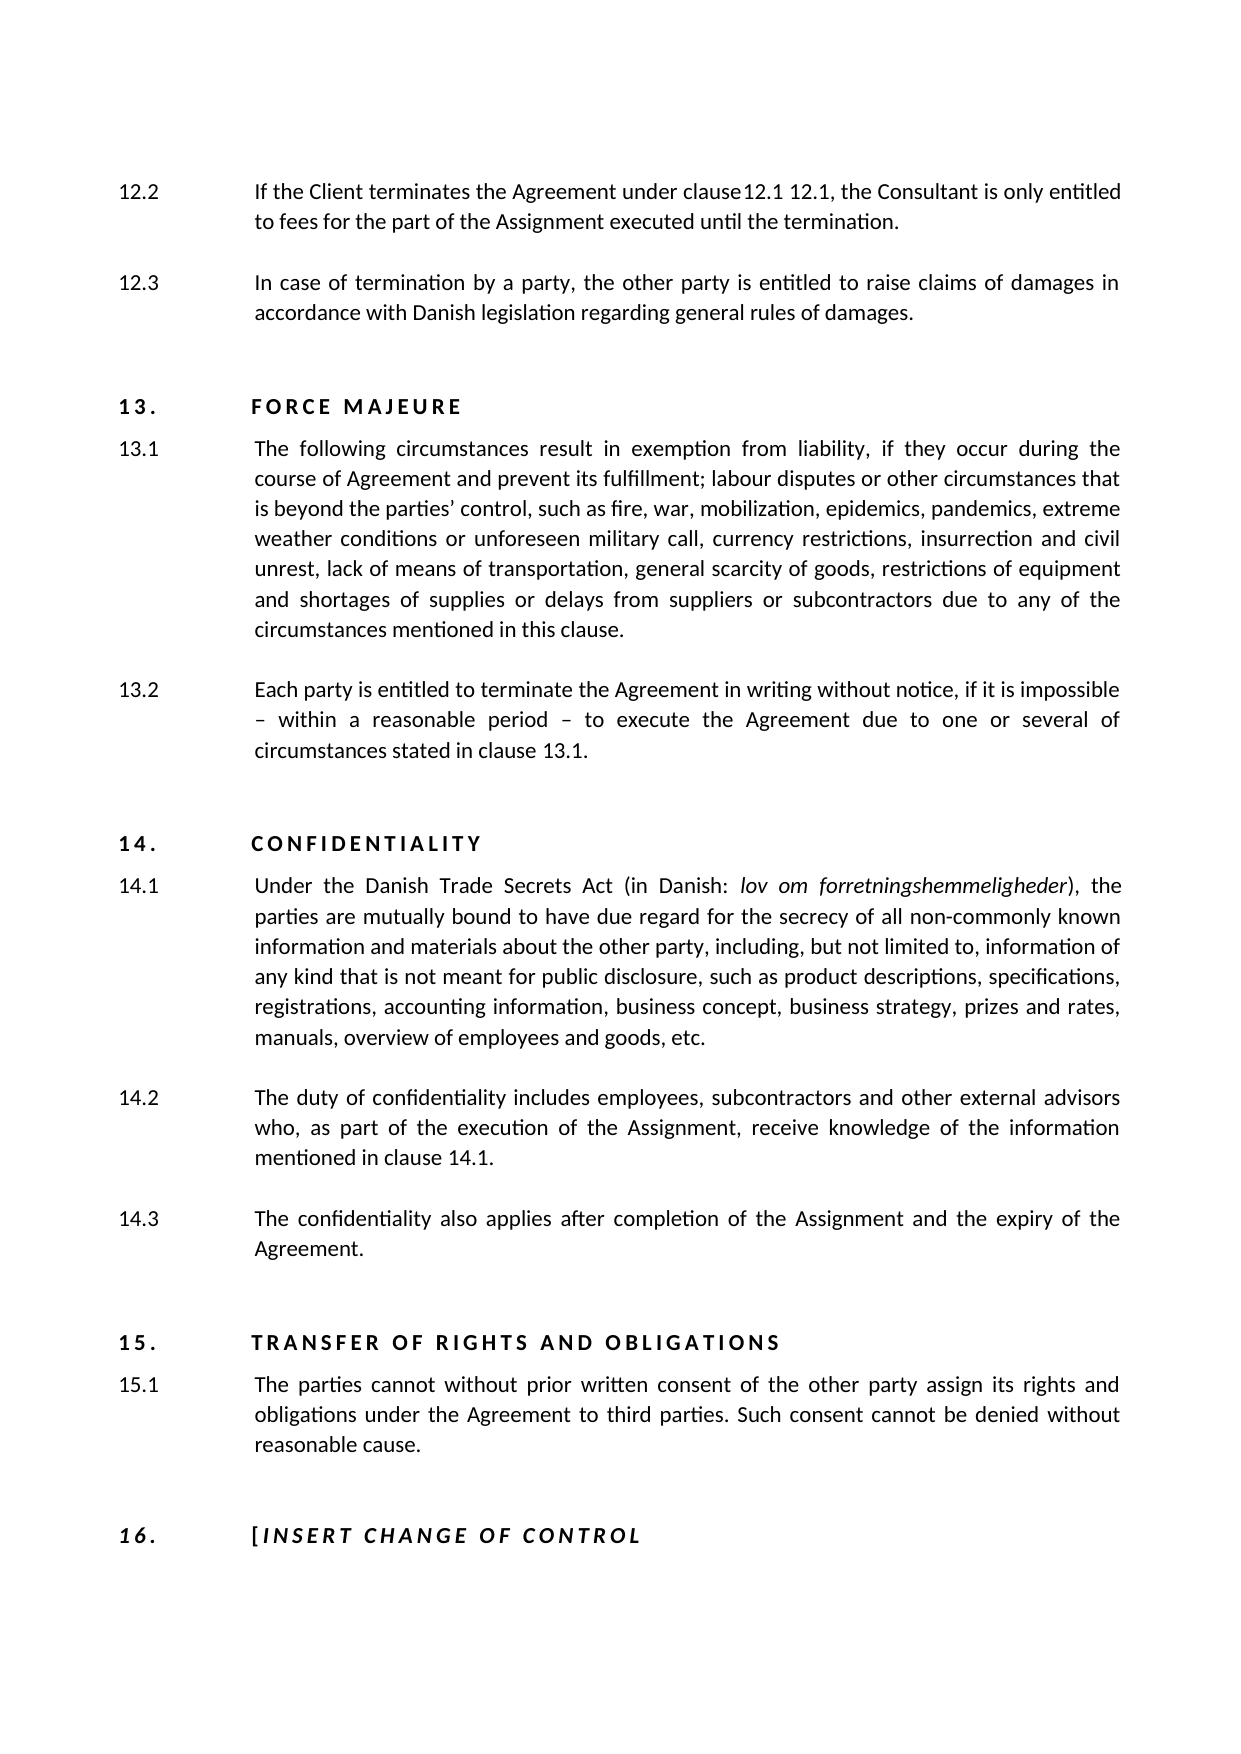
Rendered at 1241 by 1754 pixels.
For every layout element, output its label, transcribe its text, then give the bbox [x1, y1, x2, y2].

list Under the Danish Trade Secrets Act (in Danish: lov om forretningshemmeligheder), the parties are mutually bound to have due regard for the secrecy of all non-commonly known information and materials about the other party, including, but not limited to, information of any kind that is not meant for public disclosure, such as product descriptions, specifications, registrations, accounting information, business concept, business strategy, prizes and rates, manuals, overview of employees and goods, etc. [118, 872, 1122, 1051]
list [INSERT CHANGE OF CONTROL [118, 1521, 1122, 1549]
list CONFIDENTIALITY [118, 829, 1122, 858]
list The parties cannot without prior written consent of the other party assign its rights and obligations under the Agreement to third parties. Such consent cannot be denied without reasonable cause. [118, 1370, 1122, 1458]
list The duty of confidentiality includes employees, subcontractors and other external advisors who, as part of the execution of the Assignment, receive knowledge of the information mentioned in clause 14.1. [118, 1083, 1122, 1171]
list In case of termination by a party, the other party is entitled to raise claims of damages in accordance with Danish legislation regarding general rules of damages. [118, 268, 1122, 326]
list Each party is entitled to terminate the Agreement in writing without notice, if it is impossible – within a reasonable period – to execute the Agreement due to one or several of circumstances stated in clause 13.1. [118, 675, 1122, 764]
list The following circumstances result in exemption from liability, if they occur during the course of Agreement and prevent its fulfillment; labour disputes or other circumstances that is beyond the parties’ control, such as fire, war, mobilization, epidemics, pandemics, extreme weather conditions or unforeseen military call, currency restrictions, insurrection and civil unrest, lack of means of transportation, general scarcity of goods, restrictions of equipment and shortages of supplies or delays from suppliers or subcontractors due to any of the circumstances mentioned in this clause. [118, 434, 1122, 643]
list If the Client terminates the Agreement under clause 12.1, the Consultant is only entitled to fees for the part of the Assignment executed until the termination. [118, 177, 1122, 235]
list The confidentiality also applies after completion of the Assignment and the expiry of the Agreement. [118, 1204, 1122, 1262]
list FORCE MAJEURE [118, 392, 1122, 420]
list TRANSFER OF RIGHTS AND OBLIGATIONS [118, 1328, 1122, 1356]
